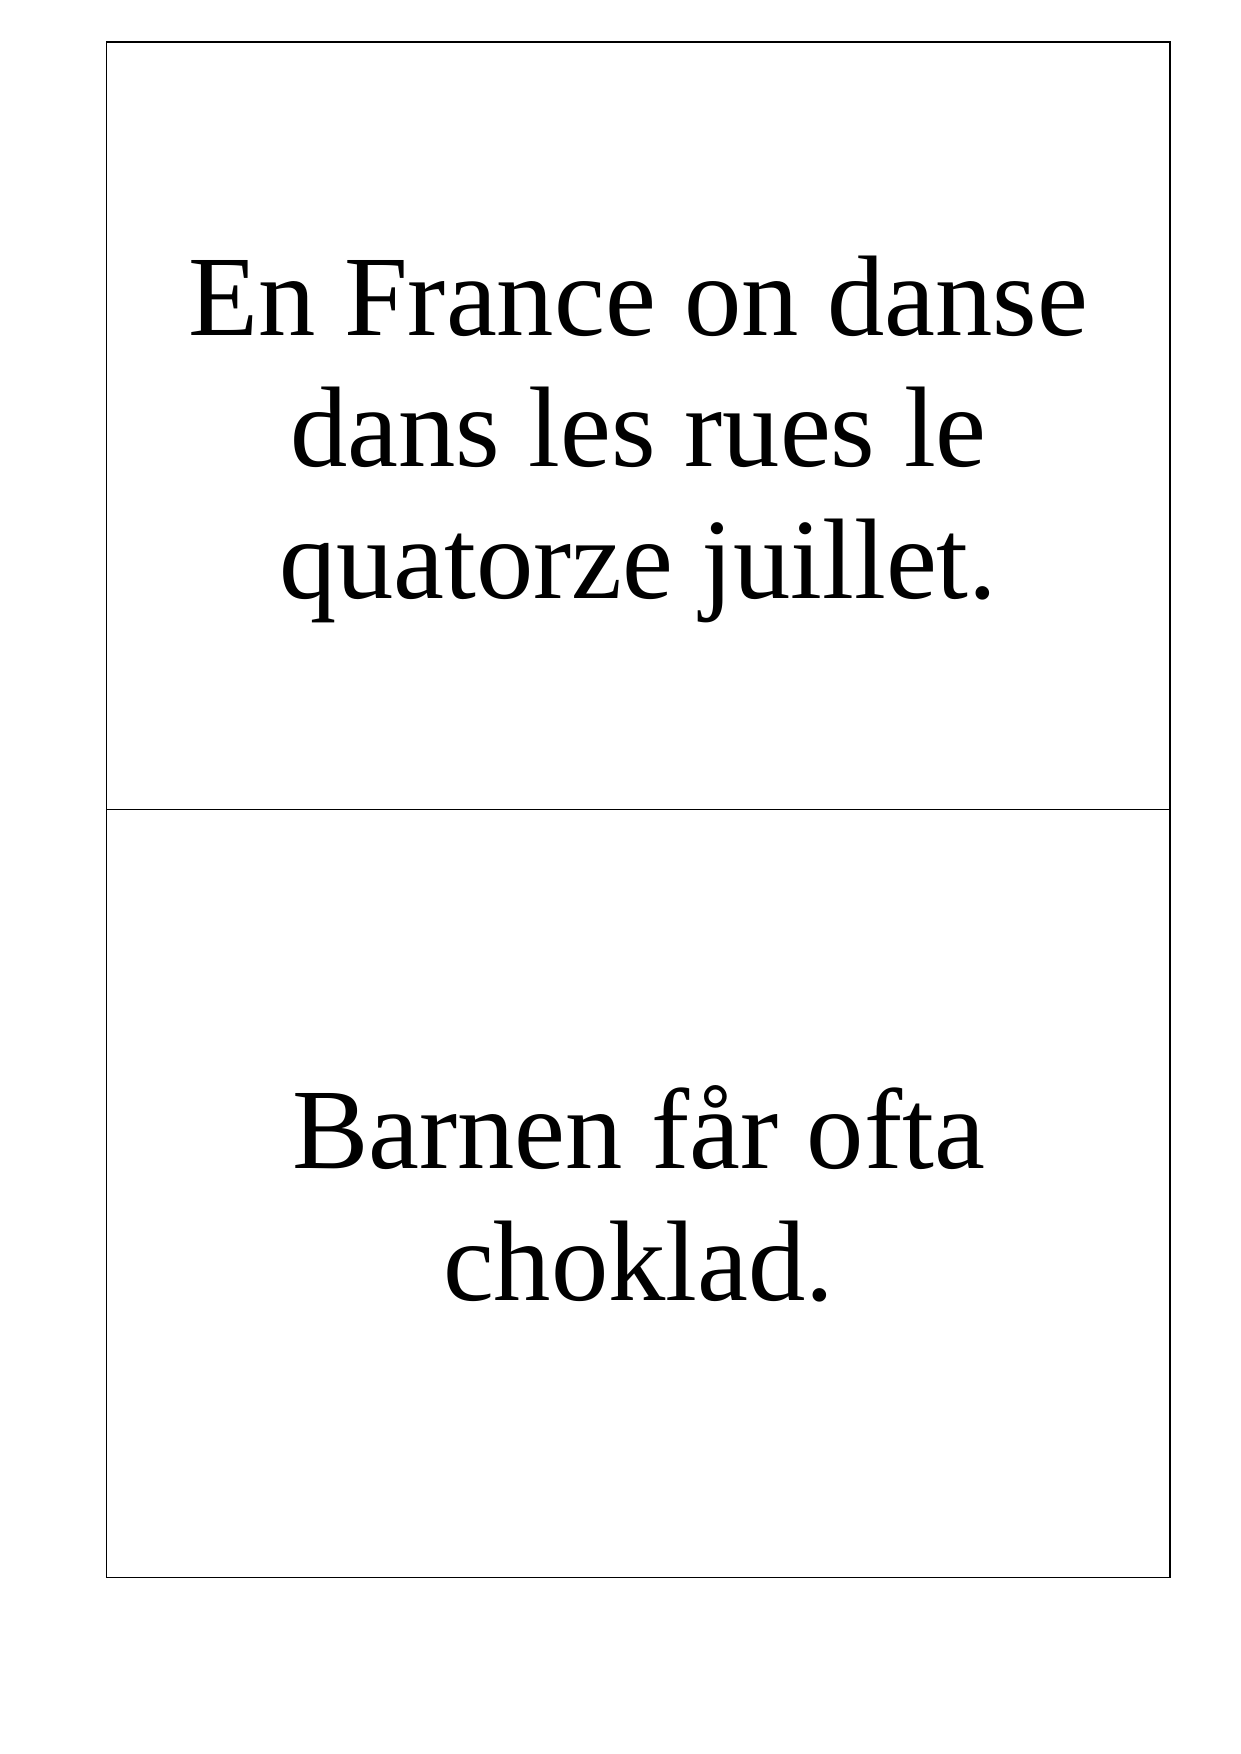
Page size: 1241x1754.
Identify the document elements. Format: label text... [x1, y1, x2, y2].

table_cell Barnen får ofta choklad. [107, 810, 1169, 1577]
table_cell En France on danse dans les rues le quatorze juillet. [107, 43, 1169, 809]
